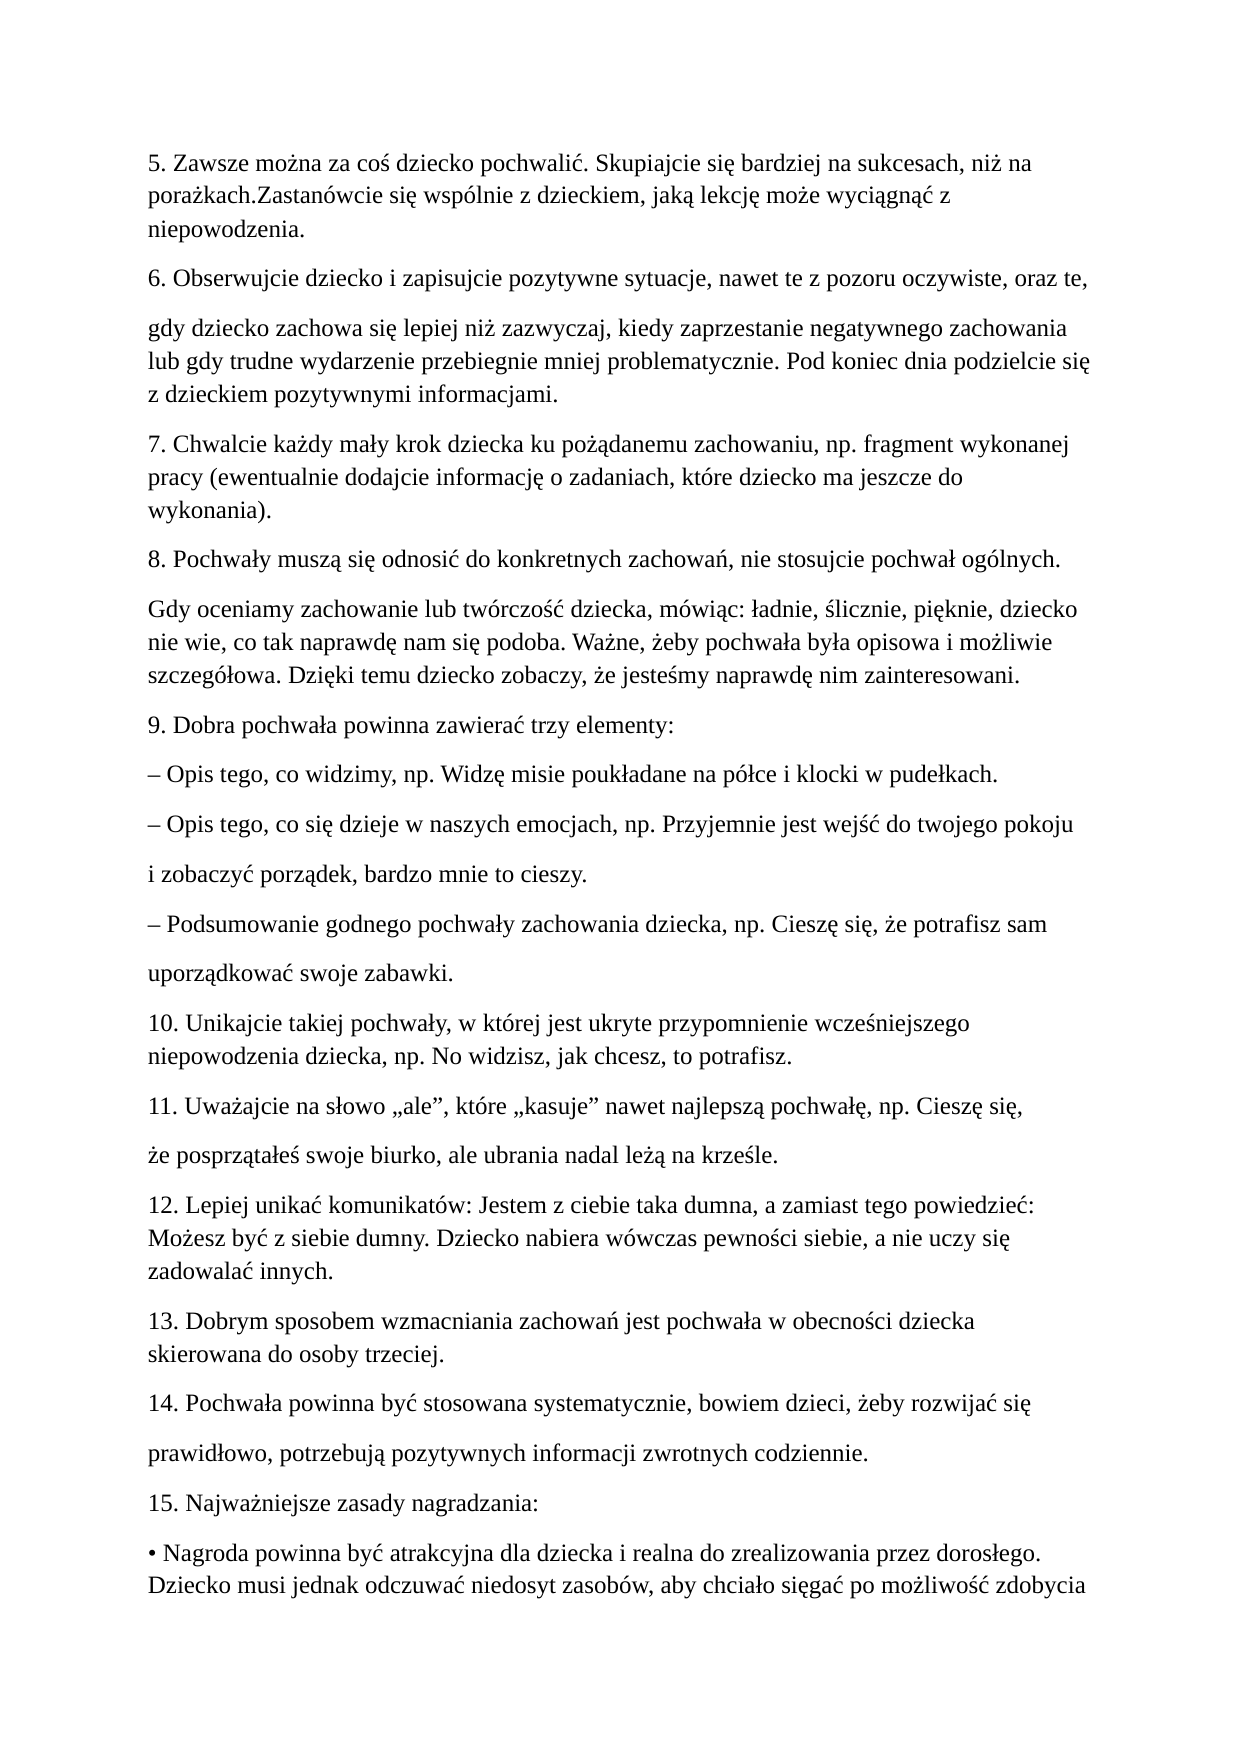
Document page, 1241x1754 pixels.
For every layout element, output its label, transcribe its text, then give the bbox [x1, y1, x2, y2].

text i zobaczyć porządek, bardzo mnie to cieszy. [148, 859, 1093, 888]
text prawidłowo, potrzebują pozytywnych informacji zwrotnych codziennie. [148, 1438, 1093, 1467]
text 5. Zawsze można za coś dziecko pochwalić. Skupiajcie się bardziej na sukcesach, niż na porażkach.Zastanówcie się wspólnie z dzieckiem, jaką lekcję może wyciągnąć z niepowodzenia. [148, 148, 1093, 242]
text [148, 1538, 1093, 1599]
text 8. Pochwały muszą się odnosić do konkretnych zachowań, nie stosujcie pochwał ogólnych. [148, 544, 1093, 573]
text – Podsumowanie godnego pochwały zachowania dziecka, np. Cieszę się, że potrafisz sam [148, 909, 1093, 937]
text – Opis tego, co widzimy, np. Widzę misie poukładane na półce i klocki w pudełkach. [148, 759, 1093, 788]
text 7. Chwalcie każdy mały krok dziecka ku pożądanemu zachowaniu, np. fragment wykonanej pracy (ewentualnie dodajcie informację o zadaniach, które dziecko ma jeszcze do wykonania). [148, 429, 1093, 523]
text 13. Dobrym sposobem wzmacniania zachowań jest pochwała w obecności dziecka skierowana do osoby trzeciej. [148, 1306, 1093, 1368]
text 14. Pochwała powinna być stosowana systematycznie, bowiem dzieci, żeby rozwijać się [148, 1388, 1093, 1417]
text uporządkować swoje zabawki. [148, 958, 1093, 987]
text 11. Uważajcie na słowo „ale”, które „kasuje” nawet najlepszą pochwałę, np. Cieszę się, [148, 1091, 1093, 1119]
text Gdy oceniamy zachowanie lub twórczość dziecka, mówiąc: ładnie, ślicznie, pięknie, dziecko nie wie, co tak naprawdę nam się podoba. Ważne, żeby pochwała była opisowa i możliwie szczegółowa. Dzięki temu dziecko zobaczy, że jesteśmy naprawdę nim zainteresowani. [148, 594, 1093, 689]
text gdy dziecko zachowa się lepiej niż zazwyczaj, kiedy zaprzestanie negatywnego zachowania lub gdy trudne wydarzenie przebiegnie mniej problematycznie. Pod koniec dnia podzielcie się z dzieckiem pozytywnymi informacjami. [148, 313, 1093, 408]
text 10. Unikajcie takiej pochwały, w której jest ukryte przypomnienie wcześniejszego niepowodzenia dziecka, np. No widzisz, jak chcesz, to potrafisz. [148, 1008, 1093, 1070]
text 12. Lepiej unikać komunikatów: Jestem z ciebie taka dumna, a zamiast tego powiedzieć: Możesz być z siebie dumny. Dziecko nabiera wówczas pewności siebie, a nie uczy się zadowalać innych. [148, 1190, 1093, 1285]
text 9. Dobra pochwała powinna zawierać trzy elementy: [148, 710, 1093, 739]
text 6. Obserwujcie dziecko i zapisujcie pozytywne sytuacje, nawet te z pozoru oczywiste, oraz te, [148, 263, 1093, 292]
text że posprzątałeś swoje biurko, ale ubrania nadal leżą na krześle. [148, 1140, 1093, 1169]
text – Opis tego, co się dzieje w naszych emocjach, np. Przyjemnie jest wejść do twojego pokoju [148, 809, 1093, 838]
text 15. Najważniejsze zasady nagradzania: [148, 1488, 1093, 1517]
